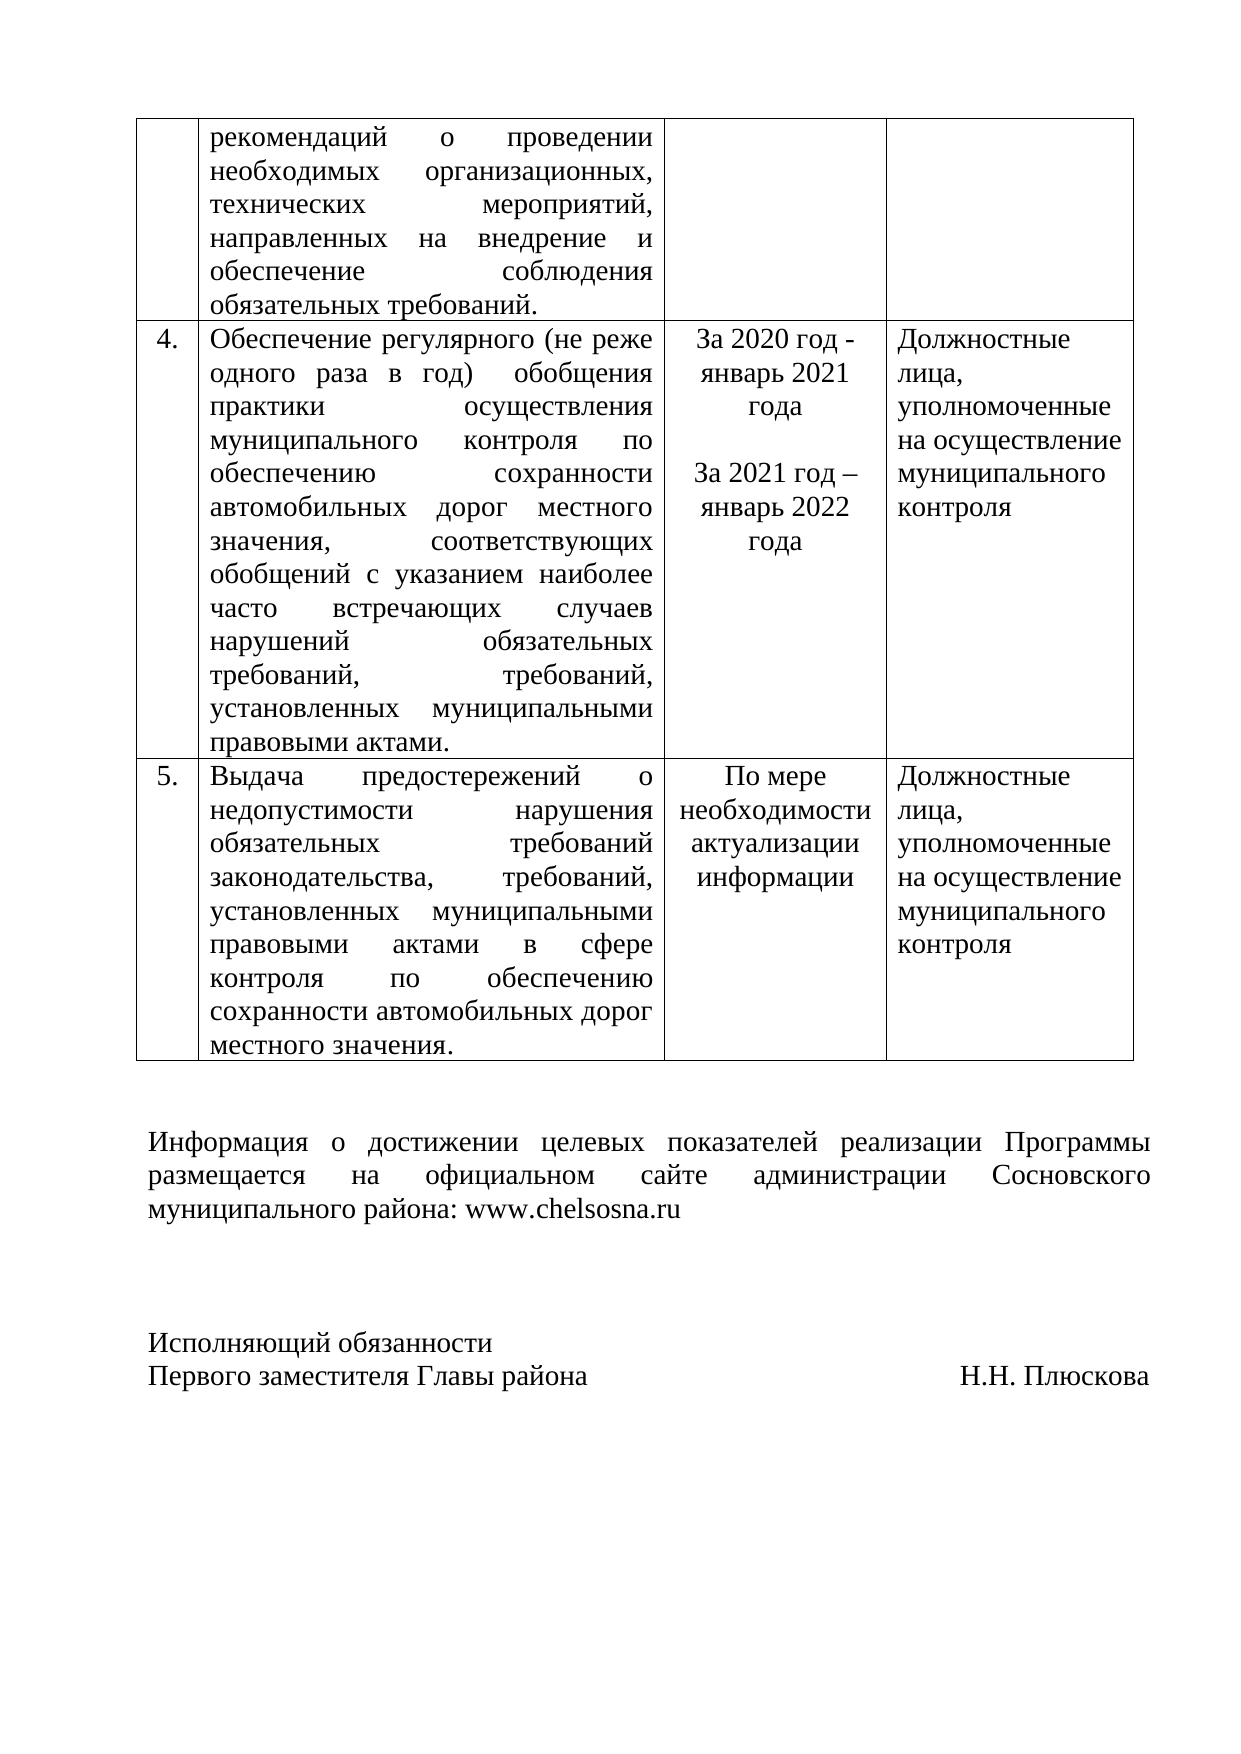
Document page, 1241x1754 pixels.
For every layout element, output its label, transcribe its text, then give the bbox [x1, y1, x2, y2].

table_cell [887, 119, 1133, 320]
table_cell По мере необходимости актуализации информации [665, 759, 886, 1060]
table_cell Обеспечение регулярного (не реже одного раза в год) обобщения практики осуществления муниципального контроля по обеспечению сохранности автомобильных дорог местного значения, соответствующих обобщений с указанием наиболее часто встречающих случаев нарушений обязательных требований, требований, установленных муниципальными правовыми актами. [199, 321, 664, 757]
table_cell 5. [137, 759, 198, 1060]
table_cell 3. [137, 119, 198, 320]
table_cell Должностные лица, уполномоченные на осуществление муниципального контроля [887, 321, 1133, 757]
text Информация о достижении целевых показателей реализации Программы размещается на официальном сайте администрации Сосновского муниципального района: www.chelsosna.ru [148, 1124, 1152, 1224]
table_cell Выдача предостережений о недопустимости нарушения обязательных требований законодательства, требований, установленных муниципальными правовыми актами в сфере контроля по обеспечению сохранности автомобильных дорог местного значения. [199, 759, 664, 1060]
text Первого заместителя Главы района Н.Н. Плюскова [148, 1358, 1152, 1392]
table_cell Должностные лица, уполномоченные на осуществление муниципального контроля [887, 759, 1133, 1060]
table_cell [665, 119, 886, 320]
table_cell За 2020 год -январь 2021 года За 2021 год – январь 2022 года [665, 321, 886, 757]
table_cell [199, 119, 664, 320]
table_cell 4. [137, 321, 198, 757]
text Исполняющий обязанности [148, 1325, 1152, 1358]
